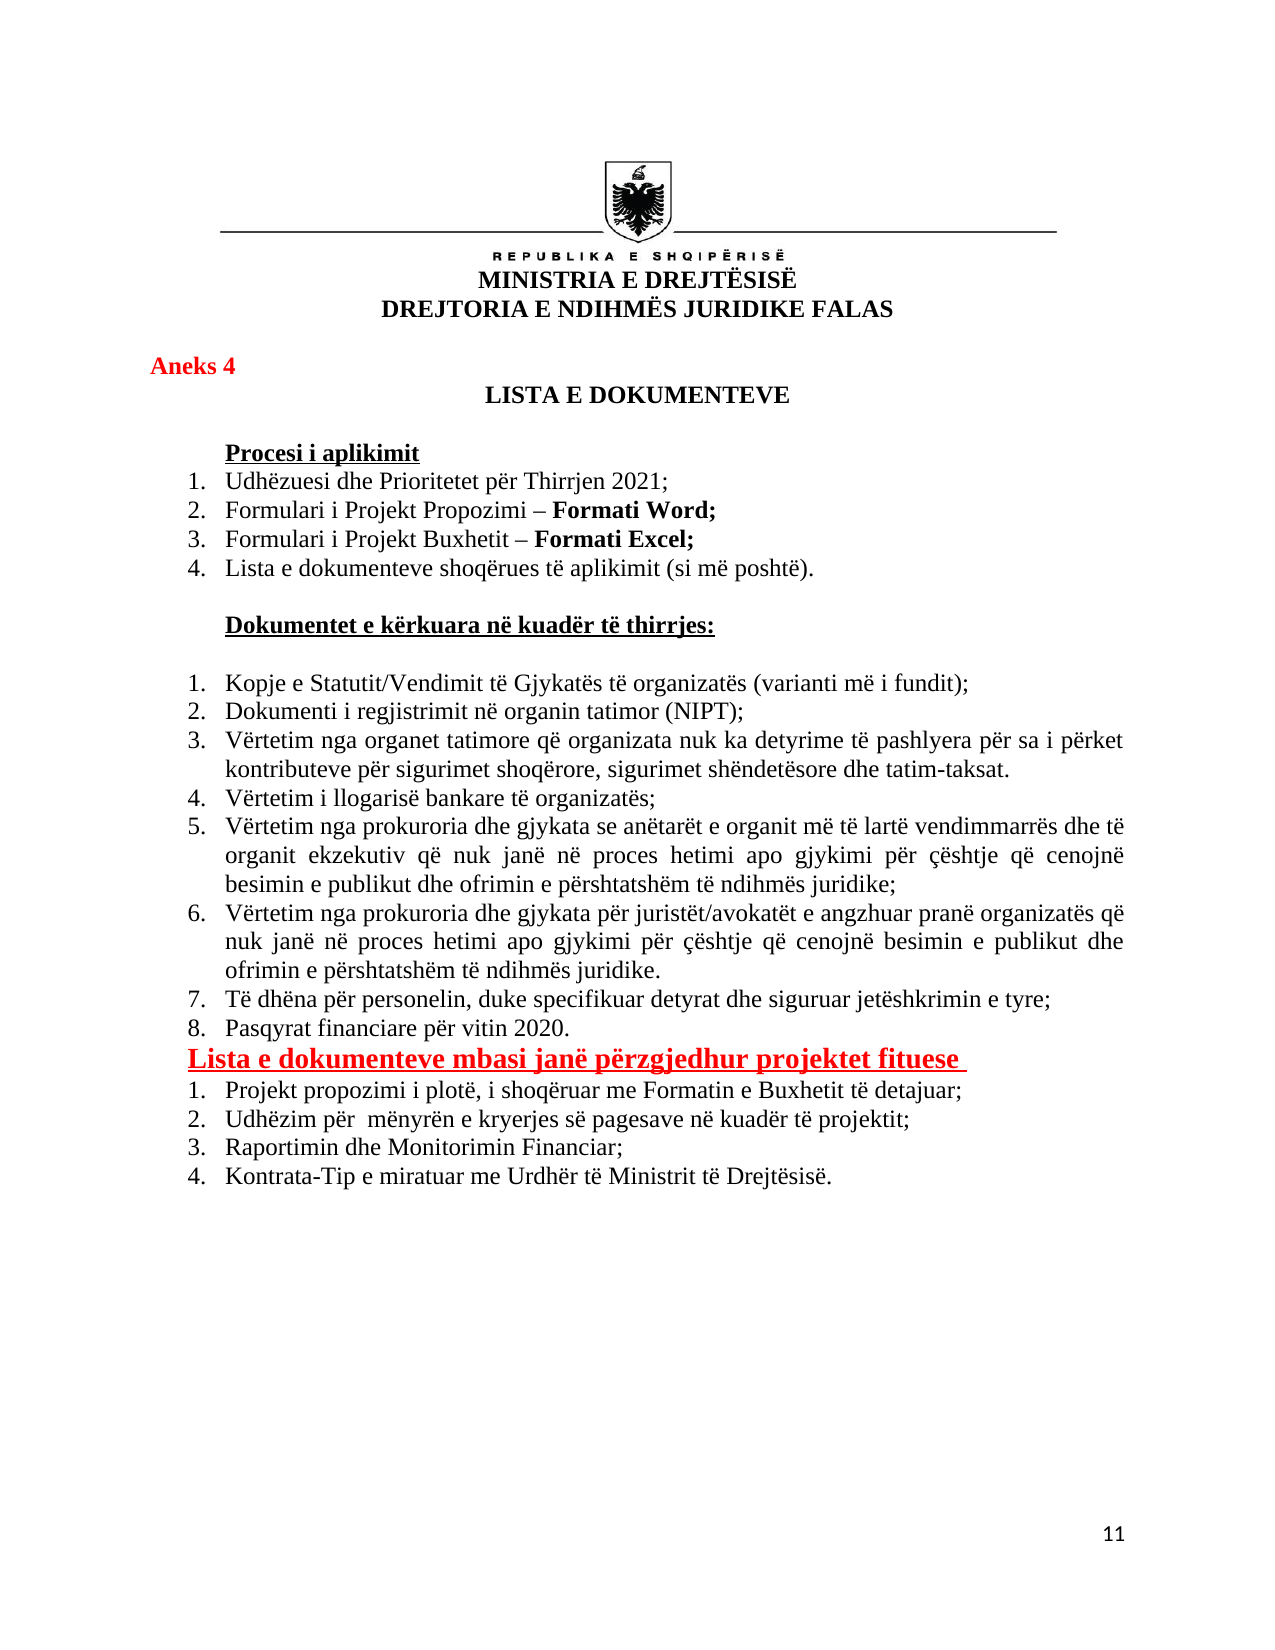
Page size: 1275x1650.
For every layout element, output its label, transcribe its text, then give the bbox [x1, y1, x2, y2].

list Raportimin dhe Monitorimin Financiar; [187, 1132, 1125, 1161]
list Pasqyrat financiare për vitin 2020. [187, 1013, 1125, 1041]
text Lista e dokumenteve mbasi janë përzgjedhur projektet fituese [150, 1041, 1125, 1075]
picture [150, 150, 1125, 266]
list Kopje e Statutit/Vendimit të Gjykatës të organizatës (varianti më i fundit); [187, 668, 1125, 696]
list Formulari i Projekt Buxhetit – Formati Excel; [187, 524, 1125, 553]
text DREJTORIA E NDIHMËS JURIDIKE FALAS [150, 294, 1125, 323]
list Vërtetim nga organet tatimore që organizata nuk ka detyrime të pashlyera për sa i përket kontributeve për sigurimet shoqërore, sigurimet shëndetësore dhe tatim-taksat. [187, 725, 1125, 783]
text MINISTRIA E DREJTËSISË [150, 266, 1125, 294]
text Aneks 4 [150, 351, 1125, 380]
list Dokumenti i regjistrimit në organin tatimor (NIPT); [187, 696, 1125, 725]
list Kontrata-Tip e miratuar me Urdhër të Ministrit të Drejtësisë. [187, 1161, 1125, 1190]
list Udhëzuesi dhe Prioritetet për Thirrjen 2021; [187, 466, 1125, 495]
text Dokumentet e kërkuara në kuadër të thirrjes: [150, 610, 1125, 639]
list Vërtetim nga prokuroria dhe gjykata se anëtarët e organit më të lartë vendimmarrës dhe të organit ekzekutiv që nuk janë në proces hetimi apo gjykimi për çështje që cenojnë besimin e publikut dhe ofrimin e përshtatshëm të ndihmës juridike; [187, 811, 1125, 898]
list Të dhëna për personelin, duke specifikuar detyrat dhe siguruar jetëshkrimin e tyre; [187, 984, 1125, 1013]
list Projekt propozimi i plotë, i shoqëruar me Formatin e Buxhetit të detajuar; [187, 1075, 1125, 1104]
list Vërtetim nga prokuroria dhe gjykata për juristët/avokatët e angzhuar pranë organizatës që nuk janë në proces hetimi apo gjykimi për çështje që cenojnë besimin e publikut dhe ofrimin e përshtatshëm të ndihmës juridike. [187, 898, 1125, 984]
list Udhëzim për mënyrën e kryerjes së pagesave në kuadër të projektit; [187, 1104, 1125, 1132]
text LISTA E DOKUMENTEVE [150, 380, 1125, 409]
text Procesi i aplikimit [150, 438, 1125, 466]
list Lista e dokumenteve shoqërues të aplikimit (si më poshtë). [187, 553, 1125, 581]
list Vërtetim i llogarisë bankare të organizatës; [187, 783, 1125, 811]
list Formulari i Projekt Propozimi – Formati Word; [187, 495, 1125, 524]
